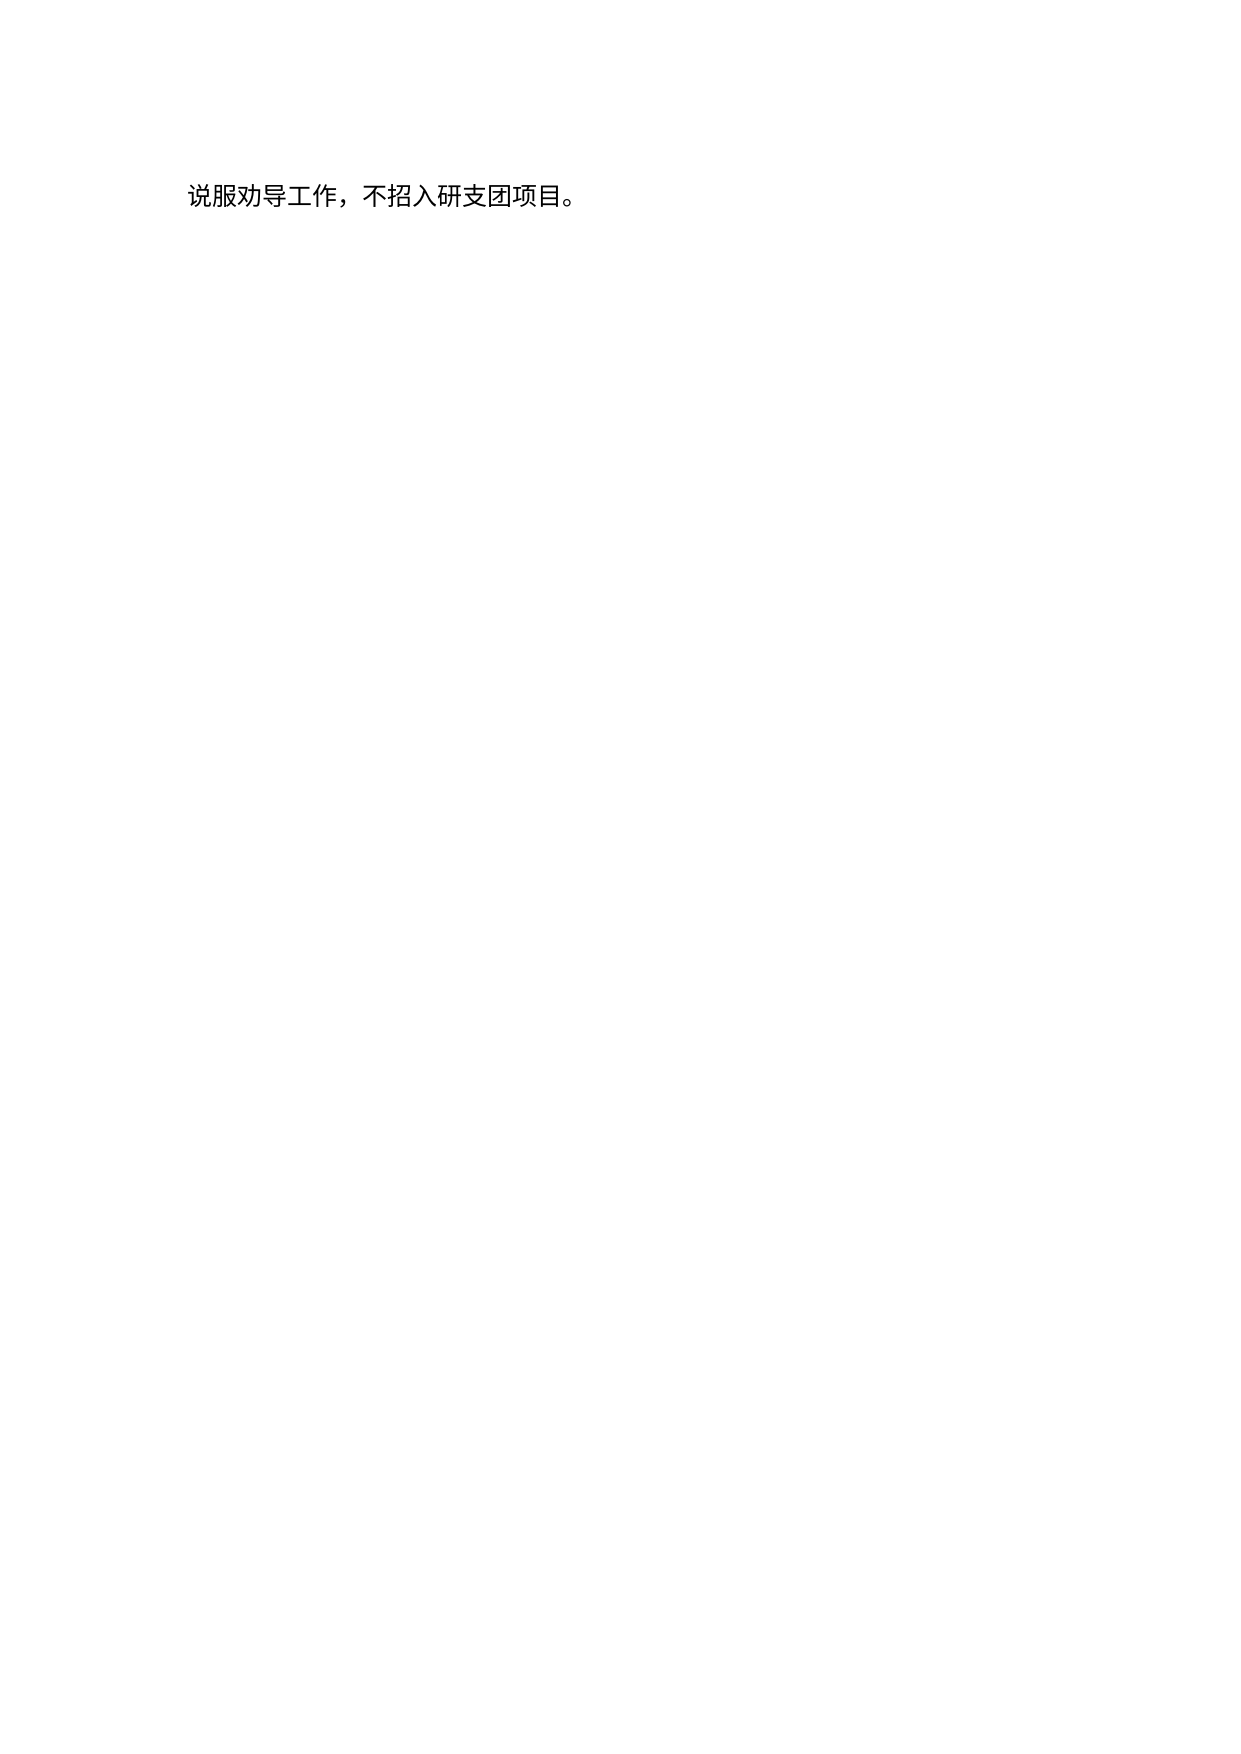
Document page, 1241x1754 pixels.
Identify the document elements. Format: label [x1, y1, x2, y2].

text [187, 162, 1053, 227]
